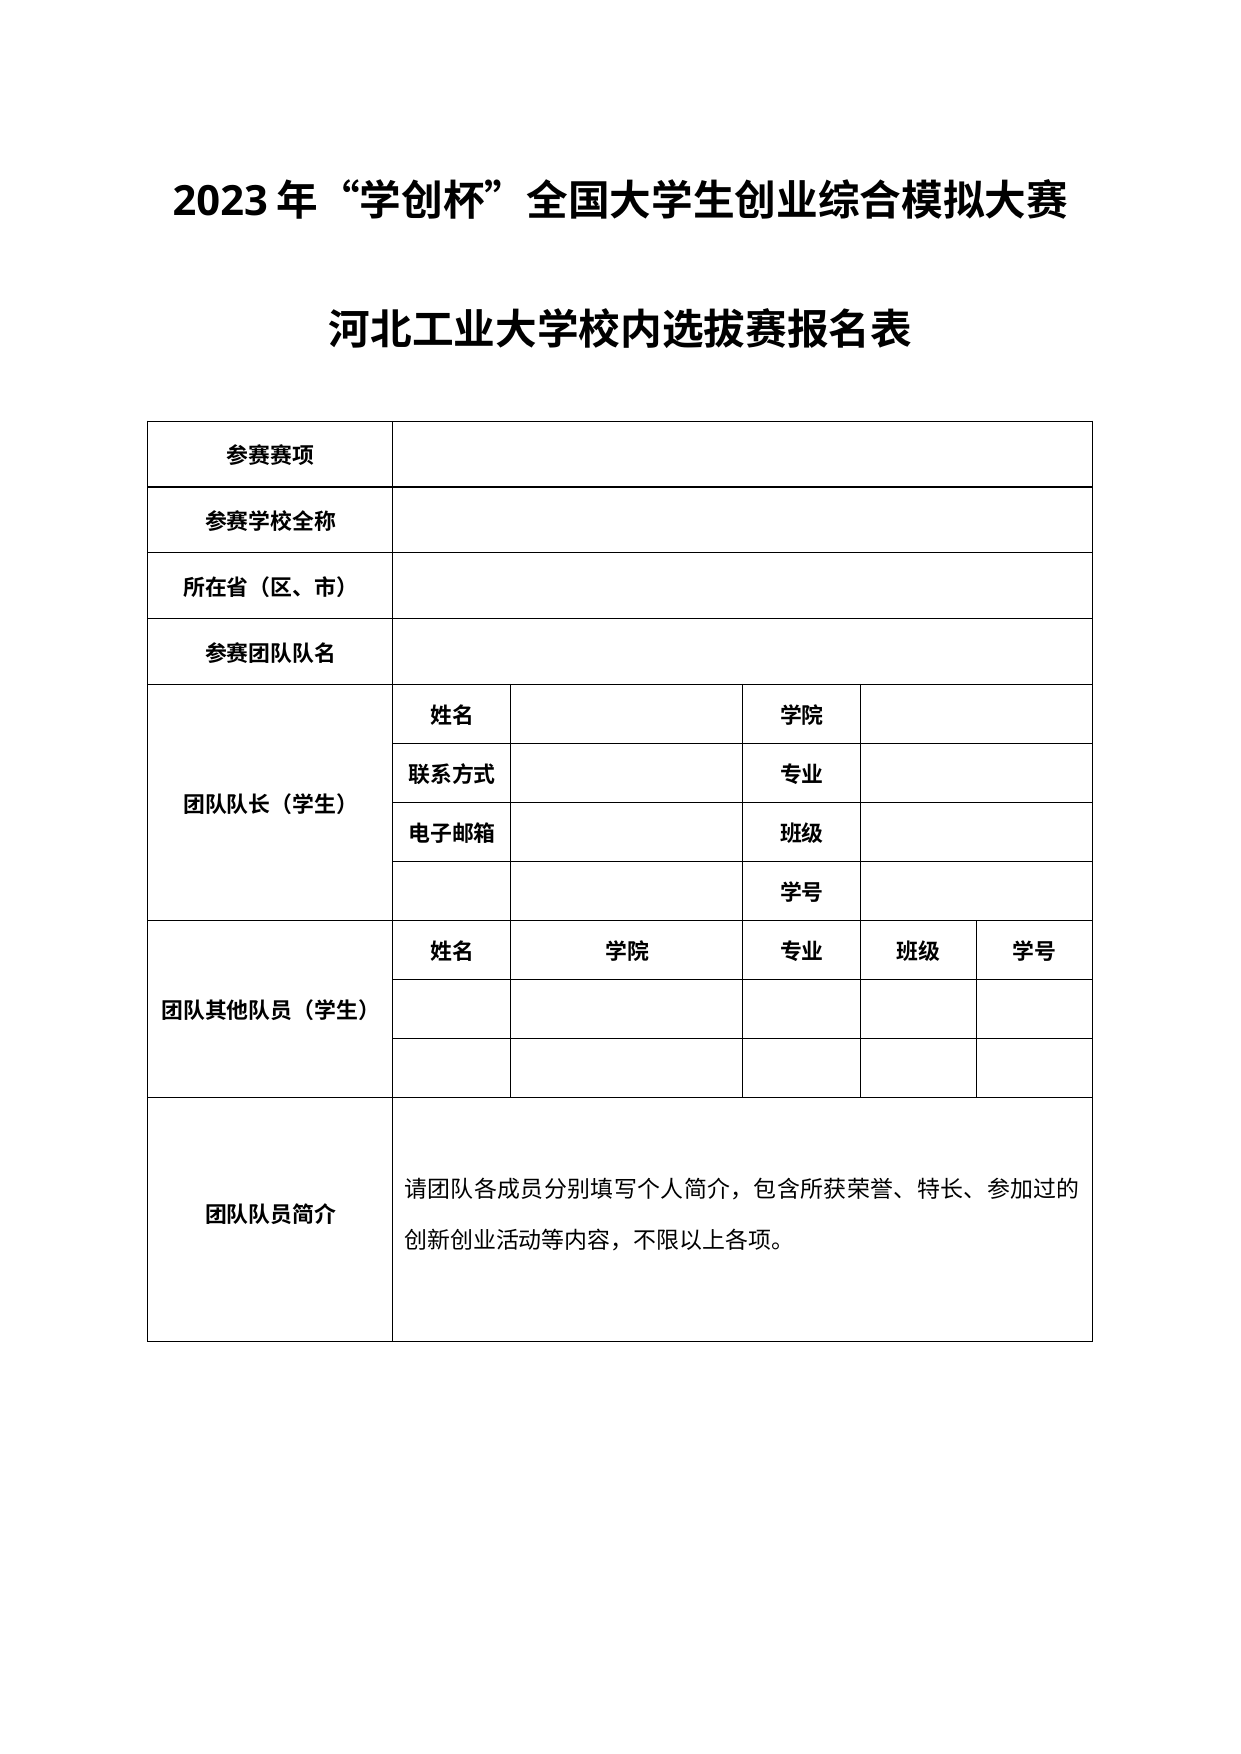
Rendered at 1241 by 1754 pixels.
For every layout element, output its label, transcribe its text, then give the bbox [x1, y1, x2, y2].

table_cell [511, 744, 742, 802]
text 2023年“学创杯”全国大学生创业综合模拟大赛 [150, 164, 1090, 232]
table_cell [511, 803, 742, 861]
table_cell 班级 [861, 921, 976, 979]
table_cell 学号 [977, 921, 1092, 979]
text 河北工业大学校内选拔赛报名表 [150, 292, 1090, 360]
table_cell 请团队各成员分别填写个人简介，包含所获荣誉、特长、参加过的创新创业活动等内容，不限以上各项。 [393, 1098, 1092, 1341]
table_cell [393, 619, 1092, 684]
table_cell 学院 [511, 921, 742, 979]
table_cell [977, 1039, 1092, 1097]
table_cell [977, 980, 1092, 1038]
table_cell [861, 980, 976, 1038]
table_cell 电子邮箱 [393, 803, 510, 861]
table_cell [743, 980, 860, 1038]
table_cell 姓名 [393, 685, 510, 743]
table_cell 姓名 [393, 921, 510, 979]
table_cell [861, 1039, 976, 1097]
table_cell 参赛学校全称 [148, 488, 392, 552]
table_cell [861, 862, 1092, 920]
table_cell 学院 [743, 685, 860, 743]
table_cell 班级 [743, 803, 860, 861]
table_cell [511, 1039, 742, 1097]
table_cell [861, 744, 1092, 802]
table_cell [393, 488, 1092, 552]
table_cell [511, 685, 742, 743]
table_cell [743, 1039, 860, 1097]
table_cell 学号 [743, 862, 860, 920]
table_cell [393, 980, 510, 1038]
table_cell 专业 [743, 921, 860, 979]
table_header 参赛赛项 [148, 422, 392, 486]
table_cell [861, 685, 1092, 743]
table_cell 联系方式 [393, 744, 510, 802]
table_cell 专业 [743, 744, 860, 802]
table_cell [861, 803, 1092, 861]
table_cell [393, 1039, 510, 1097]
table_cell [393, 553, 1092, 618]
table_cell 团队队员简介 [148, 1098, 392, 1341]
table_cell 团队队长（学生） [148, 685, 392, 920]
table_cell [511, 862, 742, 920]
table_cell [393, 862, 510, 920]
table_cell 团队其他队员（学生） [148, 921, 392, 1097]
table_cell 所在省（区、市） [148, 553, 392, 618]
table_header [393, 422, 1092, 486]
table_cell [511, 980, 742, 1038]
table_cell 参赛团队队名 [148, 619, 392, 684]
